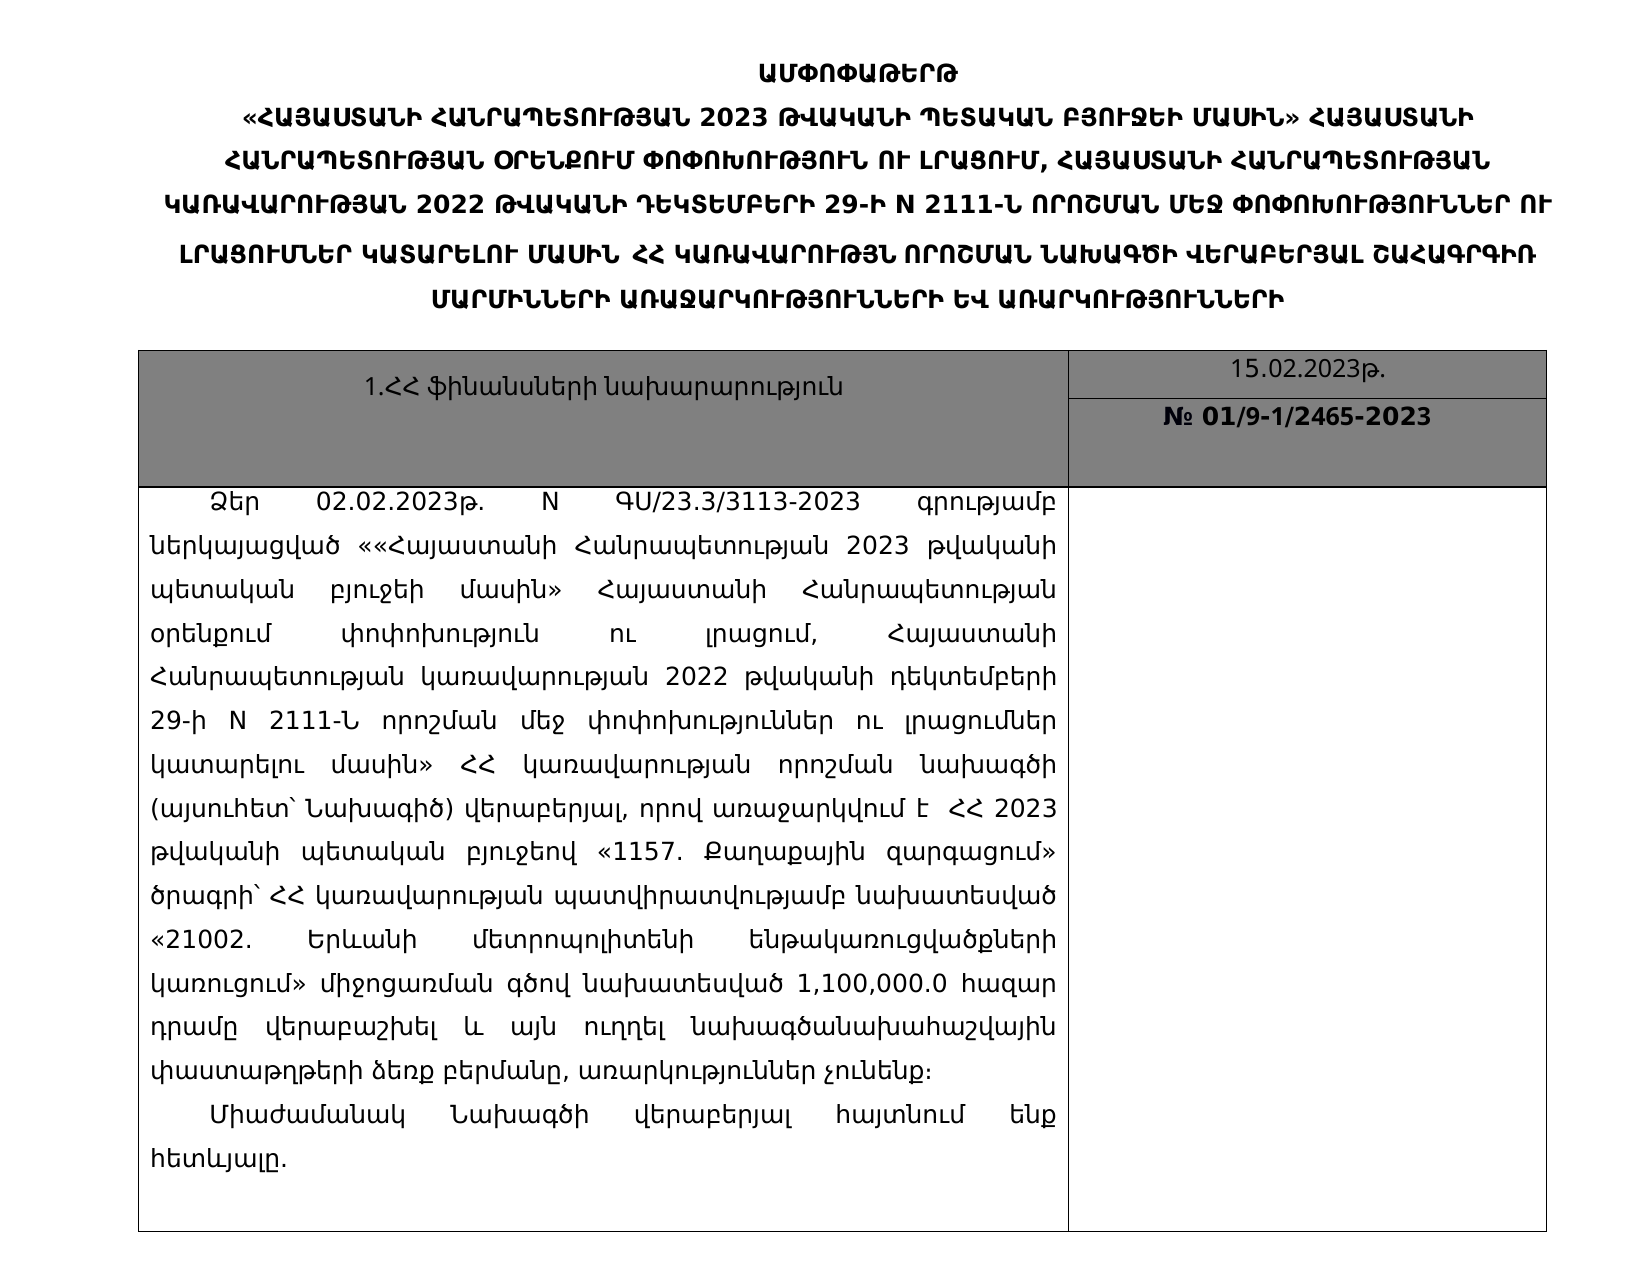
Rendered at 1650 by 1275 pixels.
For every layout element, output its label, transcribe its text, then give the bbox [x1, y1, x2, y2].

table_header 15.02.2023թ. [1069, 351, 1546, 398]
text ԱՄՓՈՓԱԹԵՐԹ [150, 59, 1565, 88]
table_cell Ձեր 02.02.2023թ. N ԳՍ/23.3/3113-2023 գրությամբ ներկայացված ««Հայաստանի Հանրապետության 2023 թվականի պետական բյուջեի մասին» Հայաստանի Հանրապետության օրենքում փոփոխություն ու լրացում, Հայաստանի Հանրապետության կառավարության 2022 թվականի դեկտեմբերի 29-ի N 2111-Ն որոշման մեջ փոփոխություններ ու լրացումներ կատարելու մասին» ՀՀ կառավարության որոշման նախագծի (այսուհետ՝ Նախագիծ) վերաբերյալ, որով առաջարկվում է ՀՀ 2023 թվականի պետական բյուջեով «1157. Քաղաքային զարգացում» ծրագրի՝ ՀՀ կառավարության պատվիրատվությամբ նախատեսված «21002. Երևանի մետրոպոլիտենի ենթակառուցվածքների կառուցում» միջոցառման գծով նախատեսված 1,100,000.0 հազար դրամը վերաբաշխել և այն ուղղել նախագծանախահաշվային փաստաթղթերի ձեռք բերմանը, առարկություններ չունենք։ Միաժամանակ Նախագծի վերաբերյալ հայտնում ենք հետևյալը. [139, 488, 1068, 1231]
table_header 1.ՀՀ ֆինանսների նախարարություն [139, 351, 1068, 486]
table_cell № 01/9-1/2465-2023 [1069, 399, 1546, 486]
text «ՀԱՅԱՍՏԱՆԻ ՀԱՆՐԱՊԵՏՈՒԹՅԱՆ 2023 ԹՎԱԿԱՆԻ ՊԵՏԱԿԱՆ ԲՅՈՒՋԵԻ ՄԱՍԻՆ» ՀԱՅԱՍՏԱՆԻ ՀԱՆՐԱՊԵՏՈՒԹՅԱՆ ՕՐԵՆՔՈՒՄ ՓՈՓՈԽՈՒԹՅՈՒՆ ՈՒ ԼՐԱՑՈՒՄ, ՀԱՅԱՍՏԱՆԻ ՀԱՆՐԱՊԵՏՈՒԹՅԱՆ ԿԱՌԱՎԱՐՈՒԹՅԱՆ 2022 ԹՎԱԿԱՆԻ ԴԵԿՏԵՄԲԵՐԻ 29-Ի N 2111-Ն ՈՐՈՇՄԱՆ ՄԵՋ ՓՈՓՈԽՈՒԹՅՈՒՆՆԵՐ ՈՒ ԼՐԱՑՈՒՄՆԵՐ ԿԱՏԱՐԵԼՈՒ ՄԱՍԻՆ ՀՀ ԿԱՌԱՎԱՐՈՒԹՅՆ ՈՐՈՇՄԱՆ ՆԱԽԱԳԾԻ ՎԵՐԱԲԵՐՅԱԼ ՇԱՀԱԳՐԳԻՌ ՄԱՐՄԻՆՆԵՐԻ ԱՌԱՋԱՐԿՈՒԹՅՈՒՆՆԵՐԻ ԵՎ ԱՌԱՐԿՈՒԹՅՈՒՆՆԵՐԻ [150, 103, 1565, 314]
table_cell [1069, 488, 1546, 1231]
